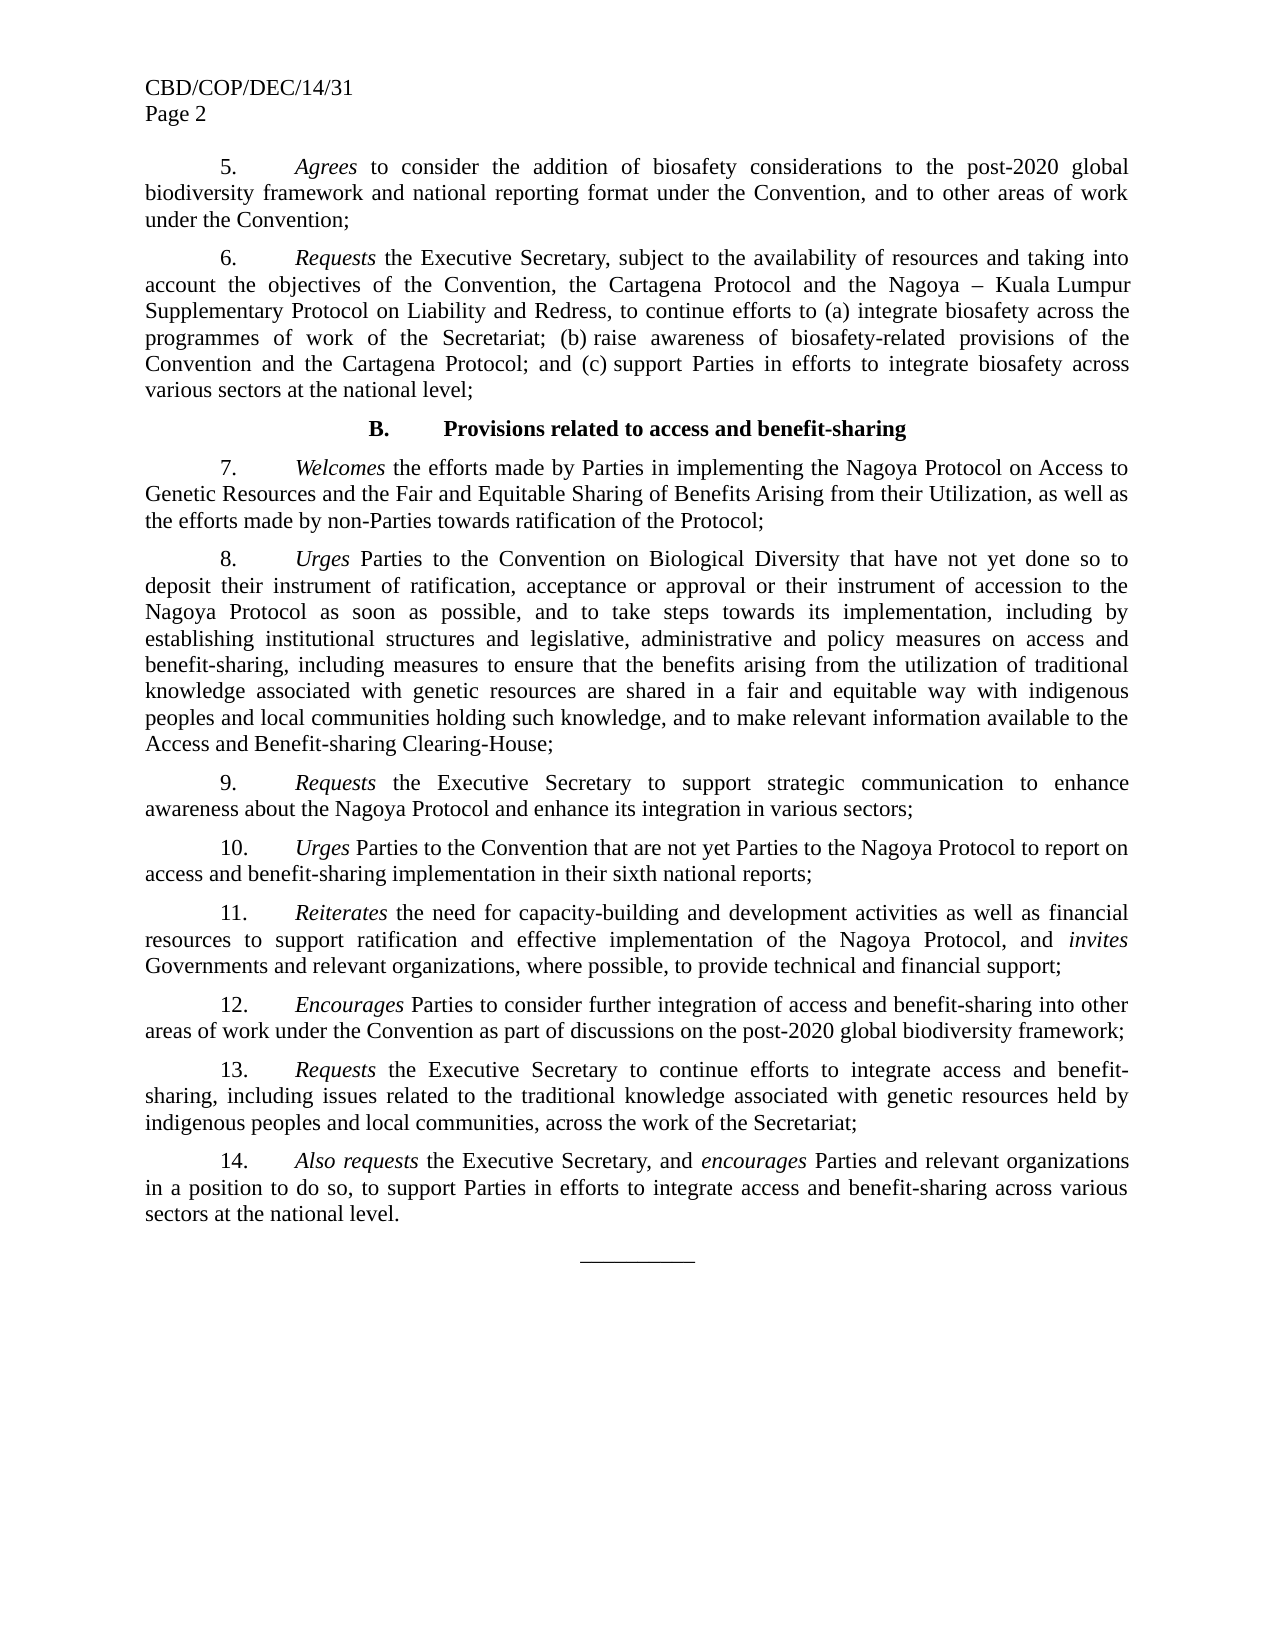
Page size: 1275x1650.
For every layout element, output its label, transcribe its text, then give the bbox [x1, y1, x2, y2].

list 12. Encourages Parties to consider further integration of access and benefit-sharing into other areas of work under the Convention as part of discussions on the post-2020 global biodiversity framework; [145, 991, 1130, 1043]
list 10. Urges Parties to the Convention that are not yet Parties to the Nagoya Protocol to report on access and benefit-sharing implementation in their sixth national reports; [145, 834, 1130, 887]
list 8. Urges Parties to the Convention on Biological Diversity that have not yet done so to deposit their instrument of ratification, acceptance or approval or their instrument of accession to the Nagoya Protocol as soon as possible, and to take steps towards its implementation, including by establishing institutional structures and legislative, administrative and policy measures on access and benefit-sharing, including measures to ensure that the benefits arising from the utilization of traditional knowledge associated with genetic resources are shared in a fair and equitable way with indigenous peoples and local communities holding such knowledge, and to make relevant information available to the Access and Benefit-sharing Clearing-House; [145, 546, 1130, 756]
list 5. Agrees to consider the addition of biosafety considerations to the post-2020 global biodiversity framework and national reporting format under the Convention, and to other areas of work under the Convention; [145, 153, 1130, 232]
list 14. Also requests the Executive Secretary, and encourages Parties and relevant organizations in a position to do so, to support Parties in efforts to integrate access and benefit-sharing across various sectors at the national level. [145, 1148, 1130, 1227]
text __________ [145, 1239, 1130, 1266]
list 13. Requests the Executive Secretary to continue efforts to integrate access and benefit-sharing, including issues related to the traditional knowledge associated with genetic resources held by indigenous peoples and local communities, across the work of the Secretariat; [145, 1056, 1130, 1135]
list 11. Reiterates the need for capacity-building and development activities as well as financial resources to support ratification and effective implementation of the Nagoya Protocol, and invites Governments and relevant organizations, where possible, to provide technical and financial support; [145, 899, 1130, 978]
list 7. Welcomes the efforts made by Parties in implementing the Nagoya Protocol on Access to Genetic Resources and the Fair and Equitable Sharing of Benefits Arising from their Utilization, as well as the efforts made by non-Parties towards ratification of the Protocol; [145, 454, 1130, 533]
list 6. Requests the Executive Secretary, subject to the availability of resources and taking into account the objectives of the Convention, the Cartagena Protocol and the Nagoya – Kuala Lumpur Supplementary Protocol on Liability and Redress, to continue efforts to (a) integrate biosafety across the programmes of work of the Secretariat; (b) raise awareness of biosafety-related provisions of the Convention and the Cartagena Protocol; and (c) support Parties in efforts to integrate biosafety across various sectors at the national level; [145, 244, 1130, 403]
list 9. Requests the Executive Secretary to support strategic communication to enhance awareness about the Nagoya Protocol and enhance its integration in various sectors; [145, 769, 1130, 822]
list B. Provisions related to access and benefit-sharing [145, 415, 1130, 441]
